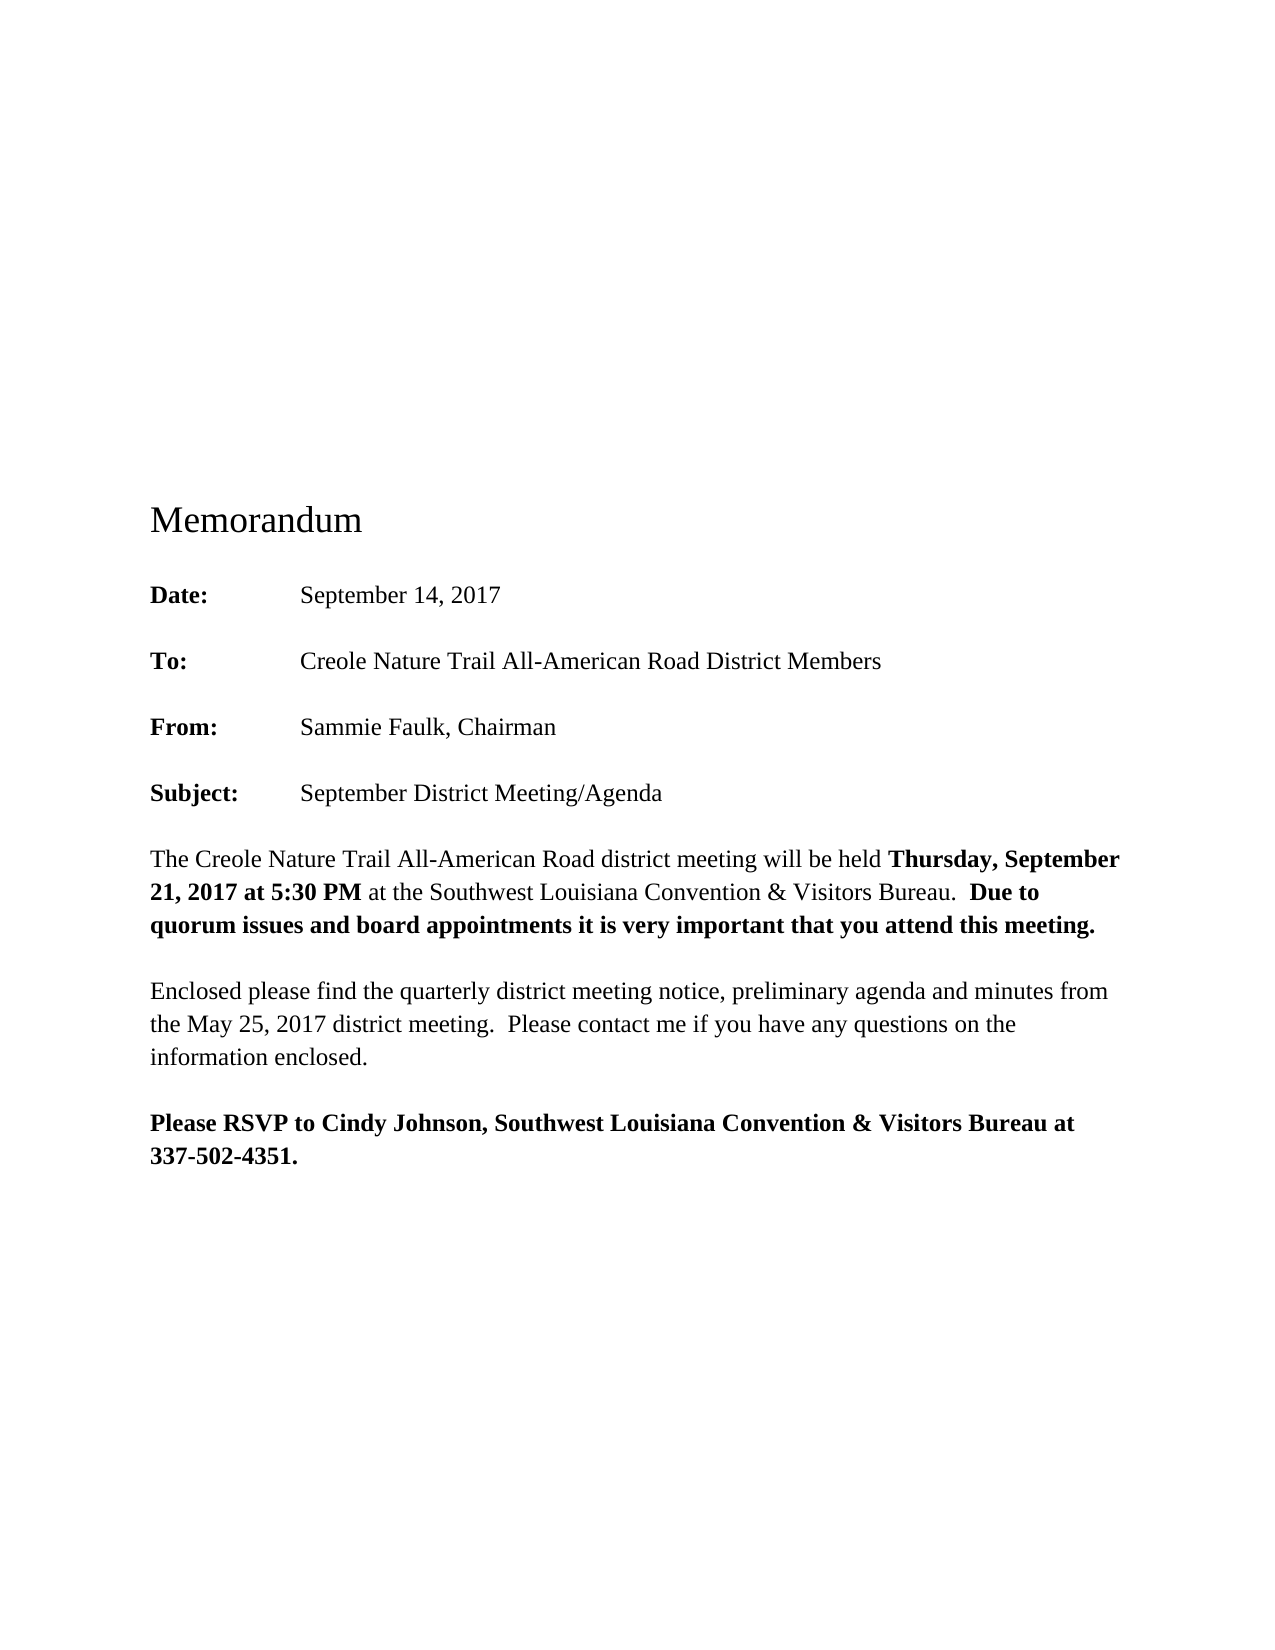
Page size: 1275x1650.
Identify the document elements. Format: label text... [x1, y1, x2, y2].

text Date: September 14, 2017 [150, 580, 1125, 608]
text To: Creole Nature Trail All-American Road District Members [150, 646, 1125, 674]
text Please RSVP to Cindy Johnson, Southwest Louisiana Convention & Visitors Bureau at 337-502-4351. [150, 1108, 1125, 1170]
text Enclosed please find the quarterly district meeting notice, preliminary agenda and minutes from the May 25, 2017 district meeting. Please contact me if you have any questions on the information enclosed. [150, 976, 1125, 1071]
text From: Sammie Faulk, Chairman [150, 712, 1125, 741]
text The Creole Nature Trail All-American Road district meeting will be held Thursday, September 21, 2017 at 5:30 PM at the Southwest Louisiana Convention & Visitors Bureau. Due to quorum issues and board appointments it is very important that you attend this meeting. [150, 844, 1125, 939]
text Subject: September District Meeting/Agenda [150, 778, 1125, 807]
text Memorandum [150, 497, 1125, 540]
